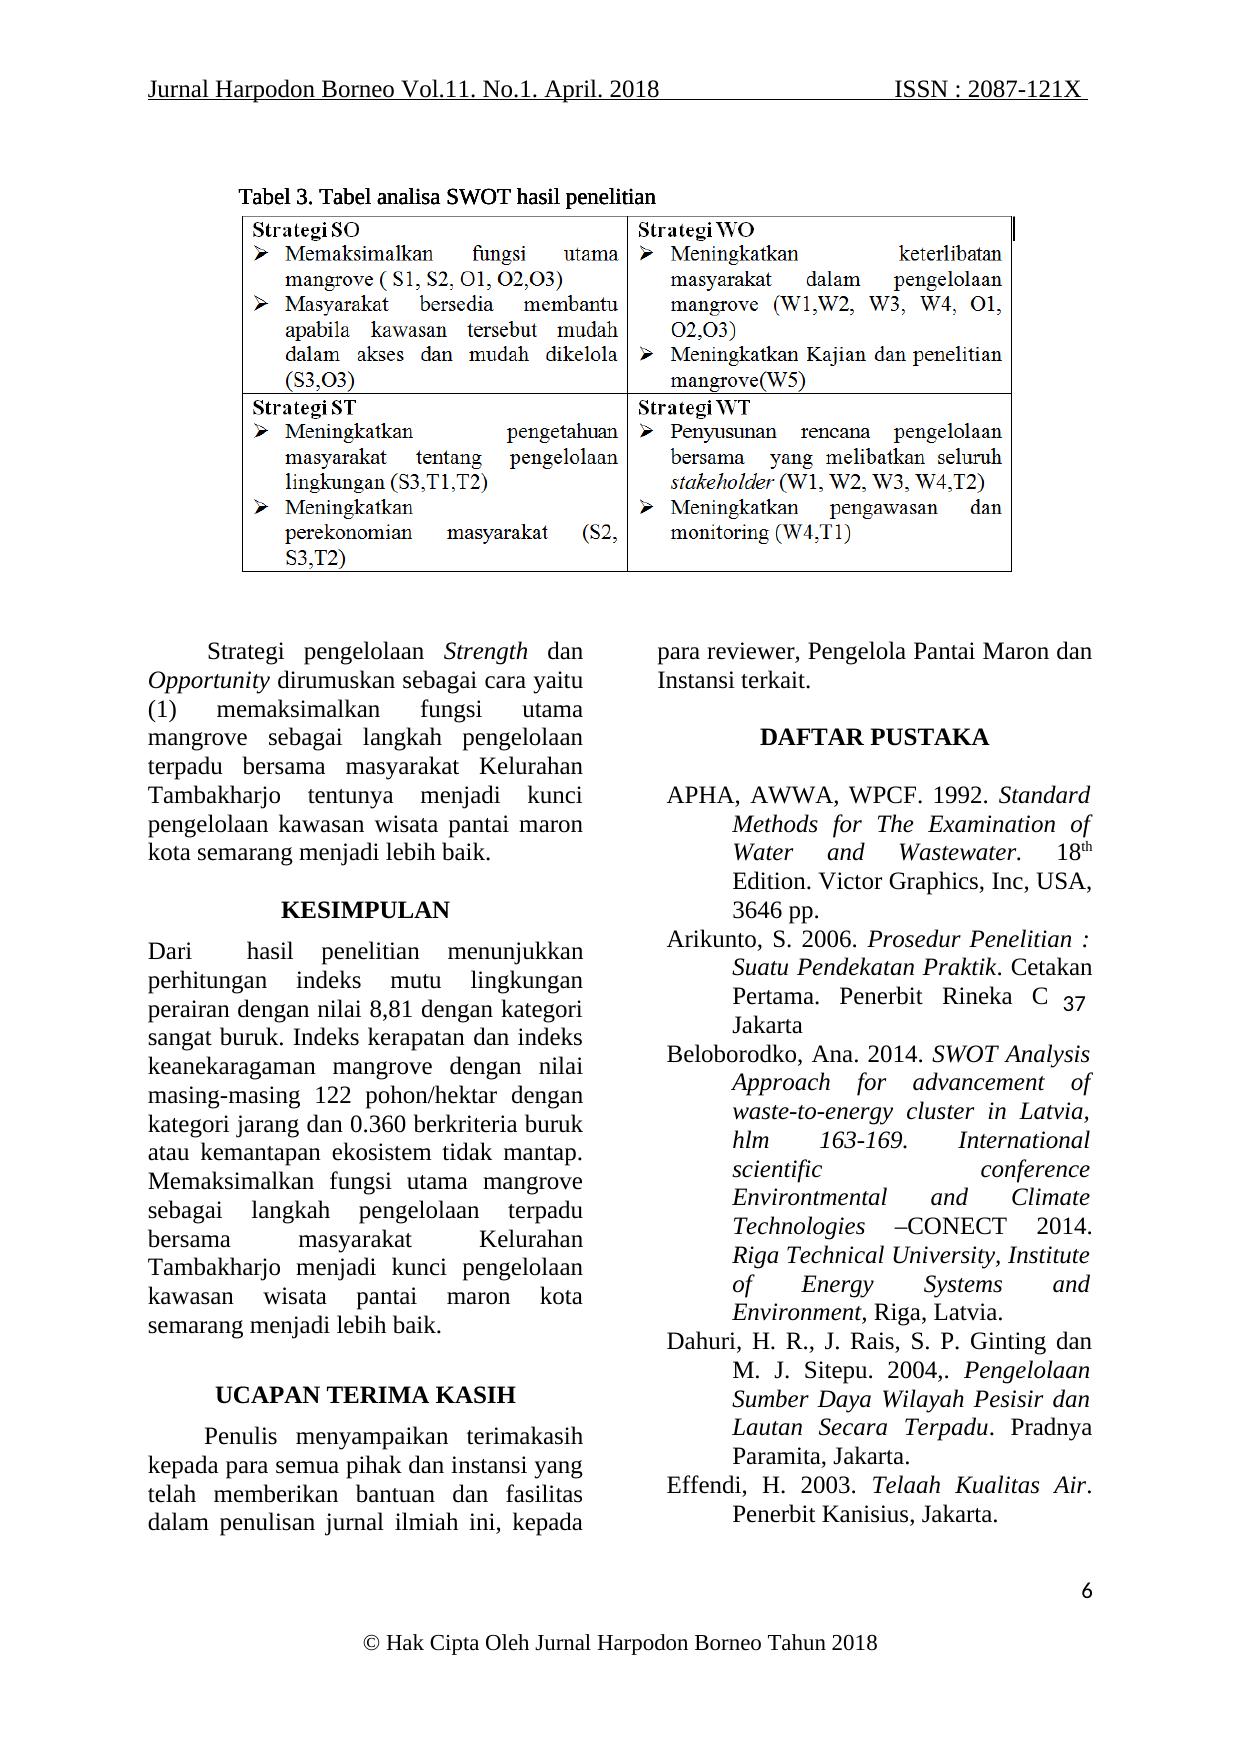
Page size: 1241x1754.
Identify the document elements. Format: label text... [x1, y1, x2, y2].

text Beloborodko, Ana. 2014. SWOT Analysis Approach for advancement of waste-to-energy cluster in Latvia, hlm 163-169. International scientific conference Environtmental and Climate Technologies –CONECT 2014. Riga Technical University, Institute of Energy Systems and Environment, Riga, Latvia. [666, 1039, 1092, 1326]
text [666, 1326, 1092, 1470]
picture [233, 206, 1017, 579]
text UCAPAN TERIMA KASIH [148, 1380, 583, 1409]
text Penulis menyampaikan terimakasih kepada para semua pihak dan instansi yang telah memberikan bantuan dan fasilitas dalam penulisan jurnal ilmiah ini, kepada para reviewer, Pengelola Pantai Maron dan Instansi terkait. [657, 636, 1092, 694]
text Strategi pengelolaan Strength dan Opportunity dirumuskan sebagai cara yaitu (1) memaksimalkan fungsi utama mangrove sebagai langkah pengelolaan terpadu bersama masyarakat Kelurahan Tambakharjo tentunya menjadi kunci pengelolaan kawasan wisata pantai maron kota semarang menjadi lebih baik. [148, 636, 583, 866]
text Arikunto, S. 2006. Prosedur Penelitian : Suatu Pendekatan Praktik. Cetakan Pertama. Penerbit Rineka Cipta. Jakarta [666, 924, 1092, 1039]
text Penulis menyampaikan terimakasih kepada para semua pihak dan instansi yang telah memberikan bantuan dan fasilitas dalam penulisan jurnal ilmiah ini, kepada para reviewer, Pengelola Pantai Maron dan Instansi terkait. [148, 1421, 583, 1536]
text Effendi, H. 2003. Telaah Kualitas Air. Penerbit Kanisius, Jakarta. [666, 1470, 1092, 1527]
text KESIMPULAN [148, 895, 583, 924]
text APHA, AWWA, WPCF. 1992. Standard Methods for The Examination of Water and Wastewater. 18th Edition. Victor Graphics, Inc, USA, 3646 pp. [666, 780, 1092, 924]
text DAFTAR PUSTAKA [657, 722, 1092, 751]
text Dari hasil penelitian menunjukkan perhitungan indeks mutu lingkungan perairan dengan nilai 8,81 dengan kategori sangat buruk. Indeks kerapatan dan indeks keanekaragaman mangrove dengan nilai masing-masing 122 pohon/hektar dengan kategori jarang dan 0.360 berkriteria buruk atau kemantapan ekosistem tidak mantap. Memaksimalkan fungsi utama mangrove sebagai langkah pengelolaan terpadu bersama masyarakat Kelurahan Tambakharjo menjadi kunci pengelolaan kawasan wisata pantai maron kota semarang menjadi lebih baik. [148, 936, 583, 1339]
